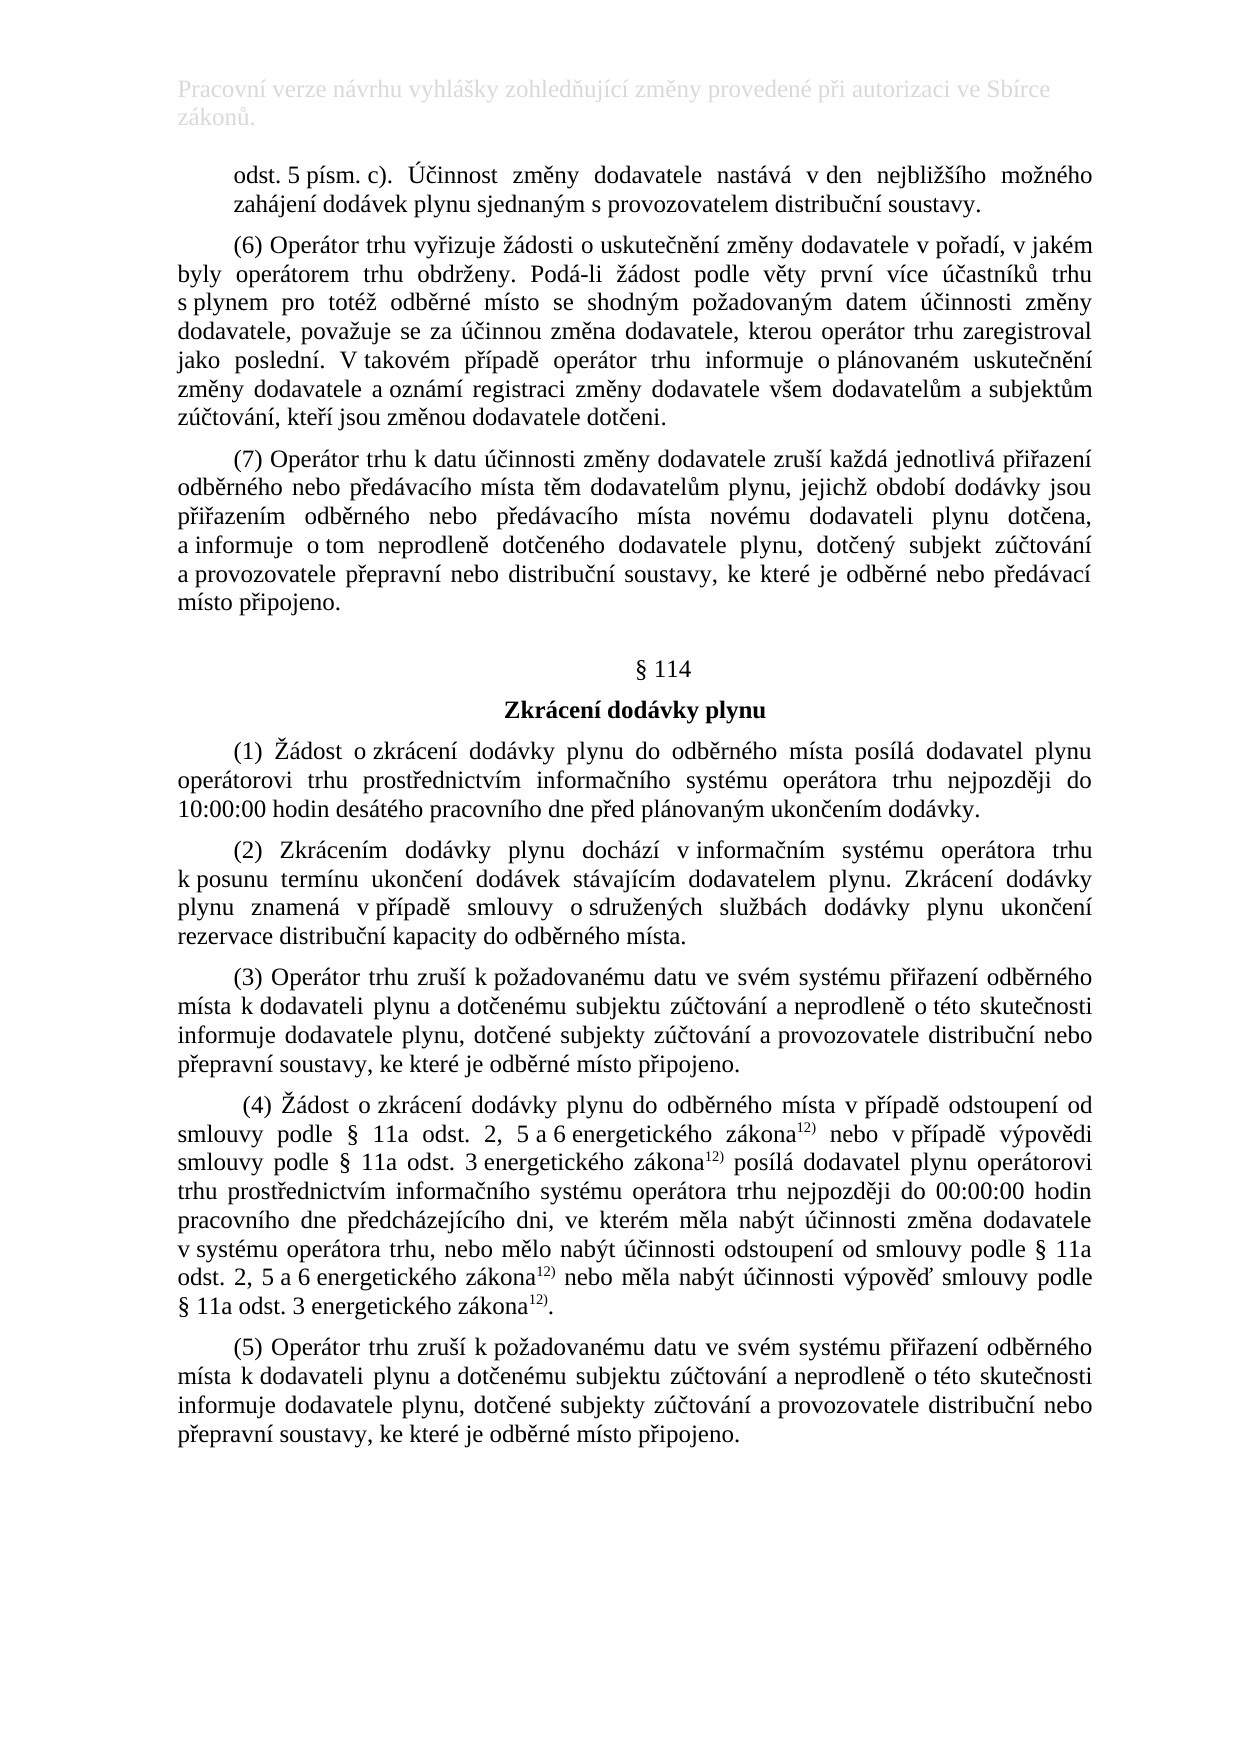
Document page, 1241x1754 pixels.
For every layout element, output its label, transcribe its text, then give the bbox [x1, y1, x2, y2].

text Zkrácení dodávky plynu [177, 695, 1093, 724]
text (3) Operátor trhu zruší k požadovanému datu ve svém systému přiřazení odběrného místa k dodavateli plynu a dotčenému subjektu zúčtování a neprodleně o této skutečnosti informuje dodavatele plynu, dotčené subjekty zúčtování a provozovatele distribuční nebo přepravní soustavy, ke které je odběrné místo připojeno. [177, 962, 1093, 1077]
text § 114 [233, 654, 1093, 682]
text (7) Operátor trhu k datu účinnosti změny dodavatele zruší každá jednotlivá přiřazení odběrného nebo předávacího místa těm dodavatelům plynu, jejichž období dodávky jsou přiřazením odběrného nebo předávacího místa novému dodavateli plynu dotčena, a informuje o tom neprodleně dotčeného dodavatele plynu, dotčený subjekt zúčtování a provozovatele přepravní nebo distribuční soustavy, ke které je odběrné nebo předávací místo připojeno. [177, 444, 1093, 616]
text (2) Zkrácením dodávky plynu dochází v informačním systému operátora trhu k posunu termínu ukončení dodávek stávajícím dodavatelem plynu. Zkrácení dodávky plynu znamená v případě smlouvy o sdružených službách dodávky plynu ukončení rezervace distribuční kapacity do odběrného místa. [177, 835, 1093, 950]
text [196, 160, 1093, 217]
text (1) Žádost o zkrácení dodávky plynu do odběrného místa posílá dodavatel plynu operátorovi trhu prostřednictvím informačního systému operátora trhu nejpozději do 10:00:00 hodin desátého pracovního dne před plánovaným ukončením dodávky. [177, 736, 1093, 822]
text (5) Operátor trhu zruší k požadovanému datu ve svém systému přiřazení odběrného místa k dodavateli plynu a dotčenému subjektu zúčtování a neprodleně o této skutečnosti informuje dodavatele plynu, dotčené subjekty zúčtování a provozovatele distribuční nebo přepravní soustavy, ke které je odběrné místo připojeno. [177, 1332, 1093, 1447]
text (6) Operátor trhu vyřizuje žádosti o uskutečnění změny dodavatele v pořadí, v jakém byly operátorem trhu obdrženy. Podá-li žádost podle věty první více účastníků trhu s plynem pro totéž odběrné místo se shodným požadovaným datem účinnosti změny dodavatele, považuje se za účinnou změna dodavatele, kterou operátor trhu zaregistroval jako poslední. V takovém případě operátor trhu informuje o plánovaném uskutečnění změny dodavatele a oznámí registraci změny dodavatele všem dodavatelům a subjektům zúčtování, kteří jsou změnou dodavatele dotčeni. [177, 230, 1093, 431]
text (4) Žádost o zkrácení dodávky plynu do odběrného místa v případě odstoupení od smlouvy podle § 11a odst. 2, 5 a 6 energetického zákona12) nebo v případě výpovědi smlouvy podle § 11a odst. 3 energetického zákona12) posílá dodavatel plynu operátorovi trhu prostřednictvím informačního systému operátora trhu nejpozději do 00:00:00 hodin pracovního dne předcházejícího dni, ve kterém měla nabýt účinnosti změna dodavatele v systému operátora trhu, nebo mělo nabýt účinnosti odstoupení od smlouvy podle § 11a odst. 2, 5 a 6 energetického zákona12) nebo měla nabýt účinnosti výpověď smlouvy podle § 11a odst. 3 energetického zákona12). [177, 1090, 1093, 1320]
